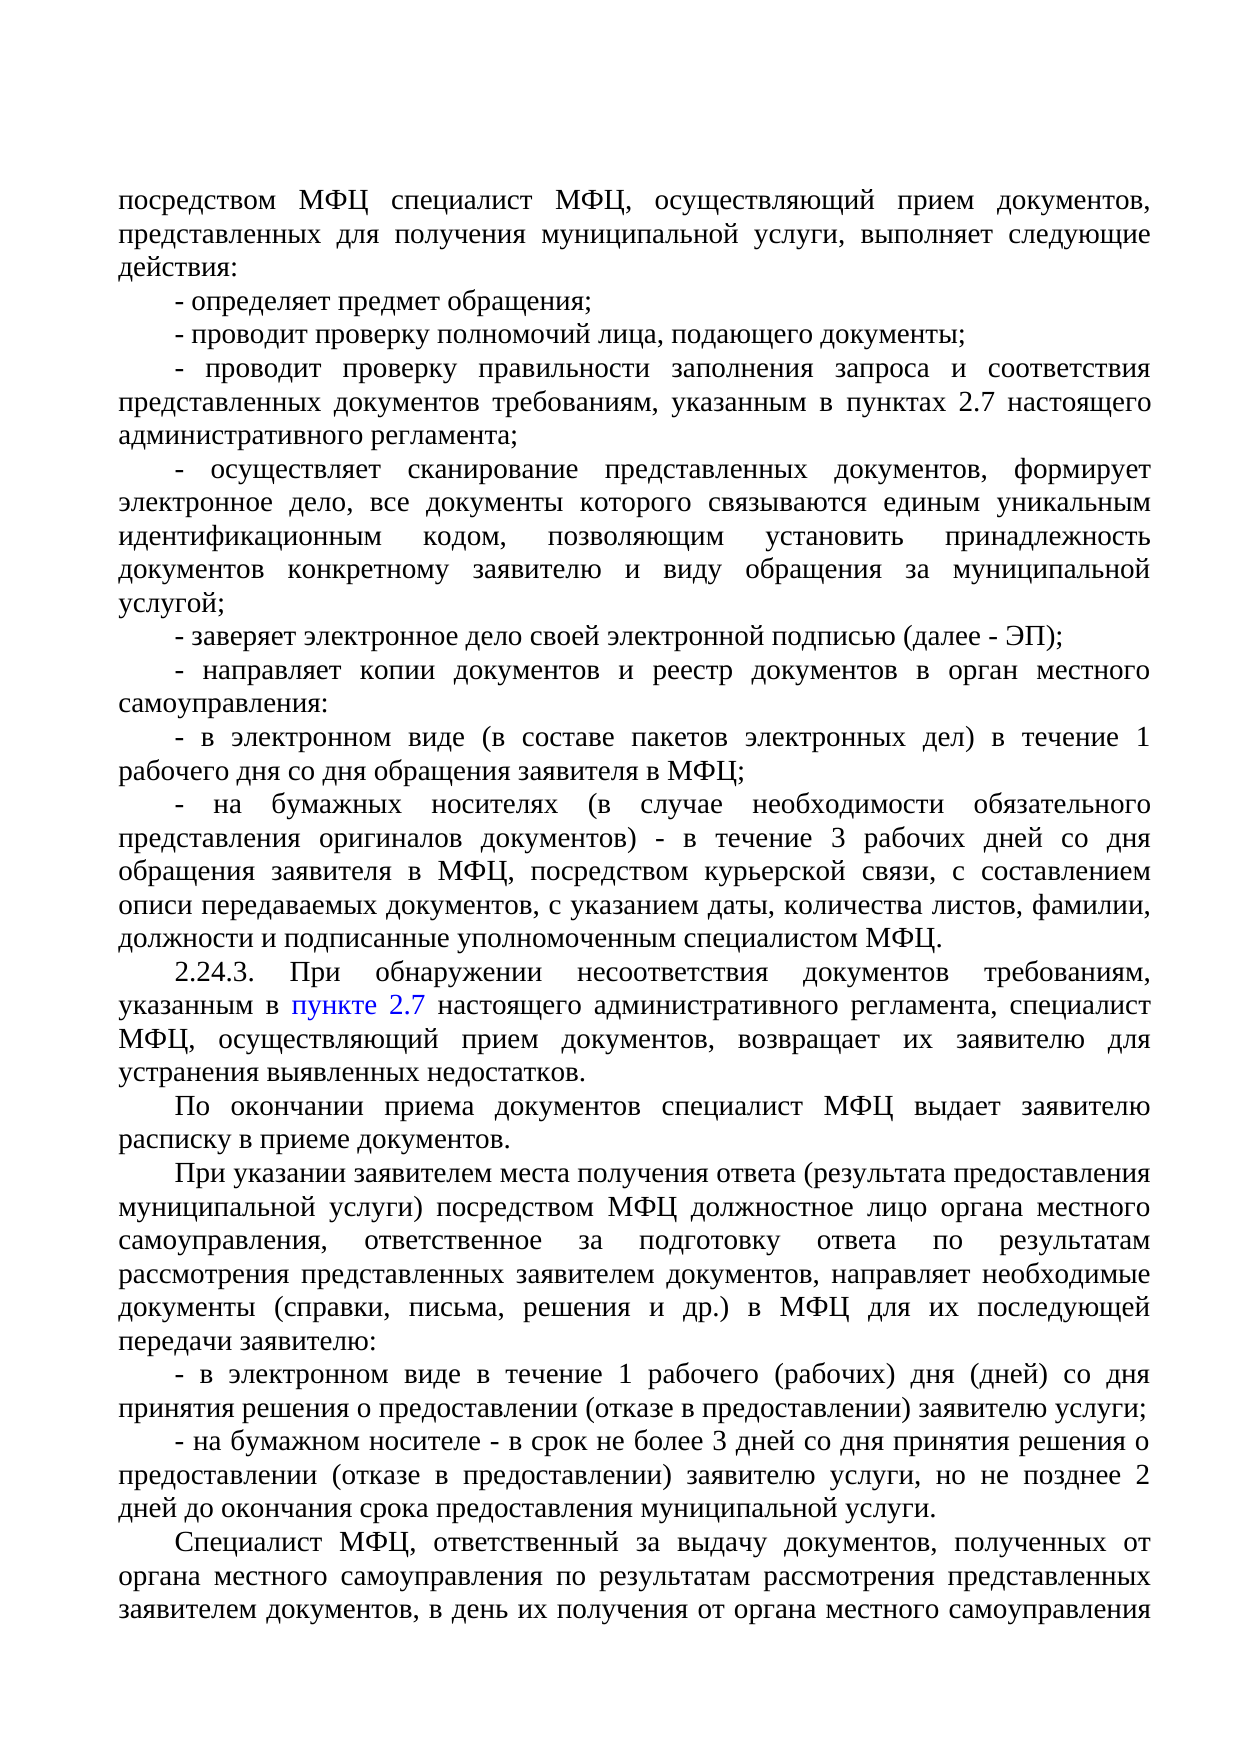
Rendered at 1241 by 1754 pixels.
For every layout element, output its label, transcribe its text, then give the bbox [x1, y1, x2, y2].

text По окончании приема документов специалист МФЦ выдает заявителю расписку в приеме документов. [118, 1088, 1152, 1155]
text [118, 1524, 1152, 1625]
text - на бумажном носителе - в срок не более 3 дней со дня принятия решения о предоставлении (отказе в предоставлении) заявителю услуги, но не позднее 2 дней до окончания срока предоставления муниципальной услуги. [118, 1423, 1152, 1524]
text - в электронном виде в течение 1 рабочего (рабочих) дня (дней) со дня принятия решения о предоставлении (отказе в предоставлении) заявителю услуги; [118, 1356, 1152, 1423]
text При указании заявителем места получения ответа (результата предоставления муниципальной услуги) посредством МФЦ должностное лицо органа местного самоуправления, ответственное за подготовку ответа по результатам рассмотрения представленных заявителем документов, направляет необходимые документы (справки, письма, решения и др.) в МФЦ для их последующей передачи заявителю: [118, 1155, 1152, 1356]
text - направляет копии документов и реестр документов в орган местного самоуправления: [118, 652, 1152, 719]
text - в электронном виде (в составе пакетов электронных дел) в течение 1 рабочего дня со дня обращения заявителя в МФЦ; [118, 719, 1152, 786]
text - проводит проверку полномочий лица, подающего документы; [118, 317, 1152, 350]
text - определяет предмет обращения; [118, 283, 1152, 317]
text - на бумажных носителях (в случае необходимости обязательного представления оригиналов документов) - в течение 3 рабочих дней со дня обращения заявителя в МФЦ, посредством курьерской связи, с составлением описи передаваемых документов, с указанием даты, количества листов, фамилии, должности и подписанные уполномоченным специалистом МФЦ. [118, 786, 1152, 954]
text - заверяет электронное дело своей электронной подписью (далее - ЭП); [118, 618, 1152, 652]
text 2.24.3. При обнаружении несоответствия документов требованиям, указанным в пункте 2.7 настоящего административного регламента, специалист МФЦ, осуществляющий прием документов, возвращает их заявителю для устранения выявленных недостатков. [118, 954, 1152, 1088]
text - проводит проверку правильности заполнения запроса и соответствия представленных документов требованиям, указанным в пунктах 2.7 настоящего административного регламента; [118, 350, 1152, 451]
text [118, 182, 1152, 283]
text - осуществляет сканирование представленных документов, формирует электронное дело, все документы которого связываются единым уникальным идентификационным кодом, позволяющим установить принадлежность документов конкретному заявителю и виду обращения за муниципальной услугой; [118, 451, 1152, 618]
